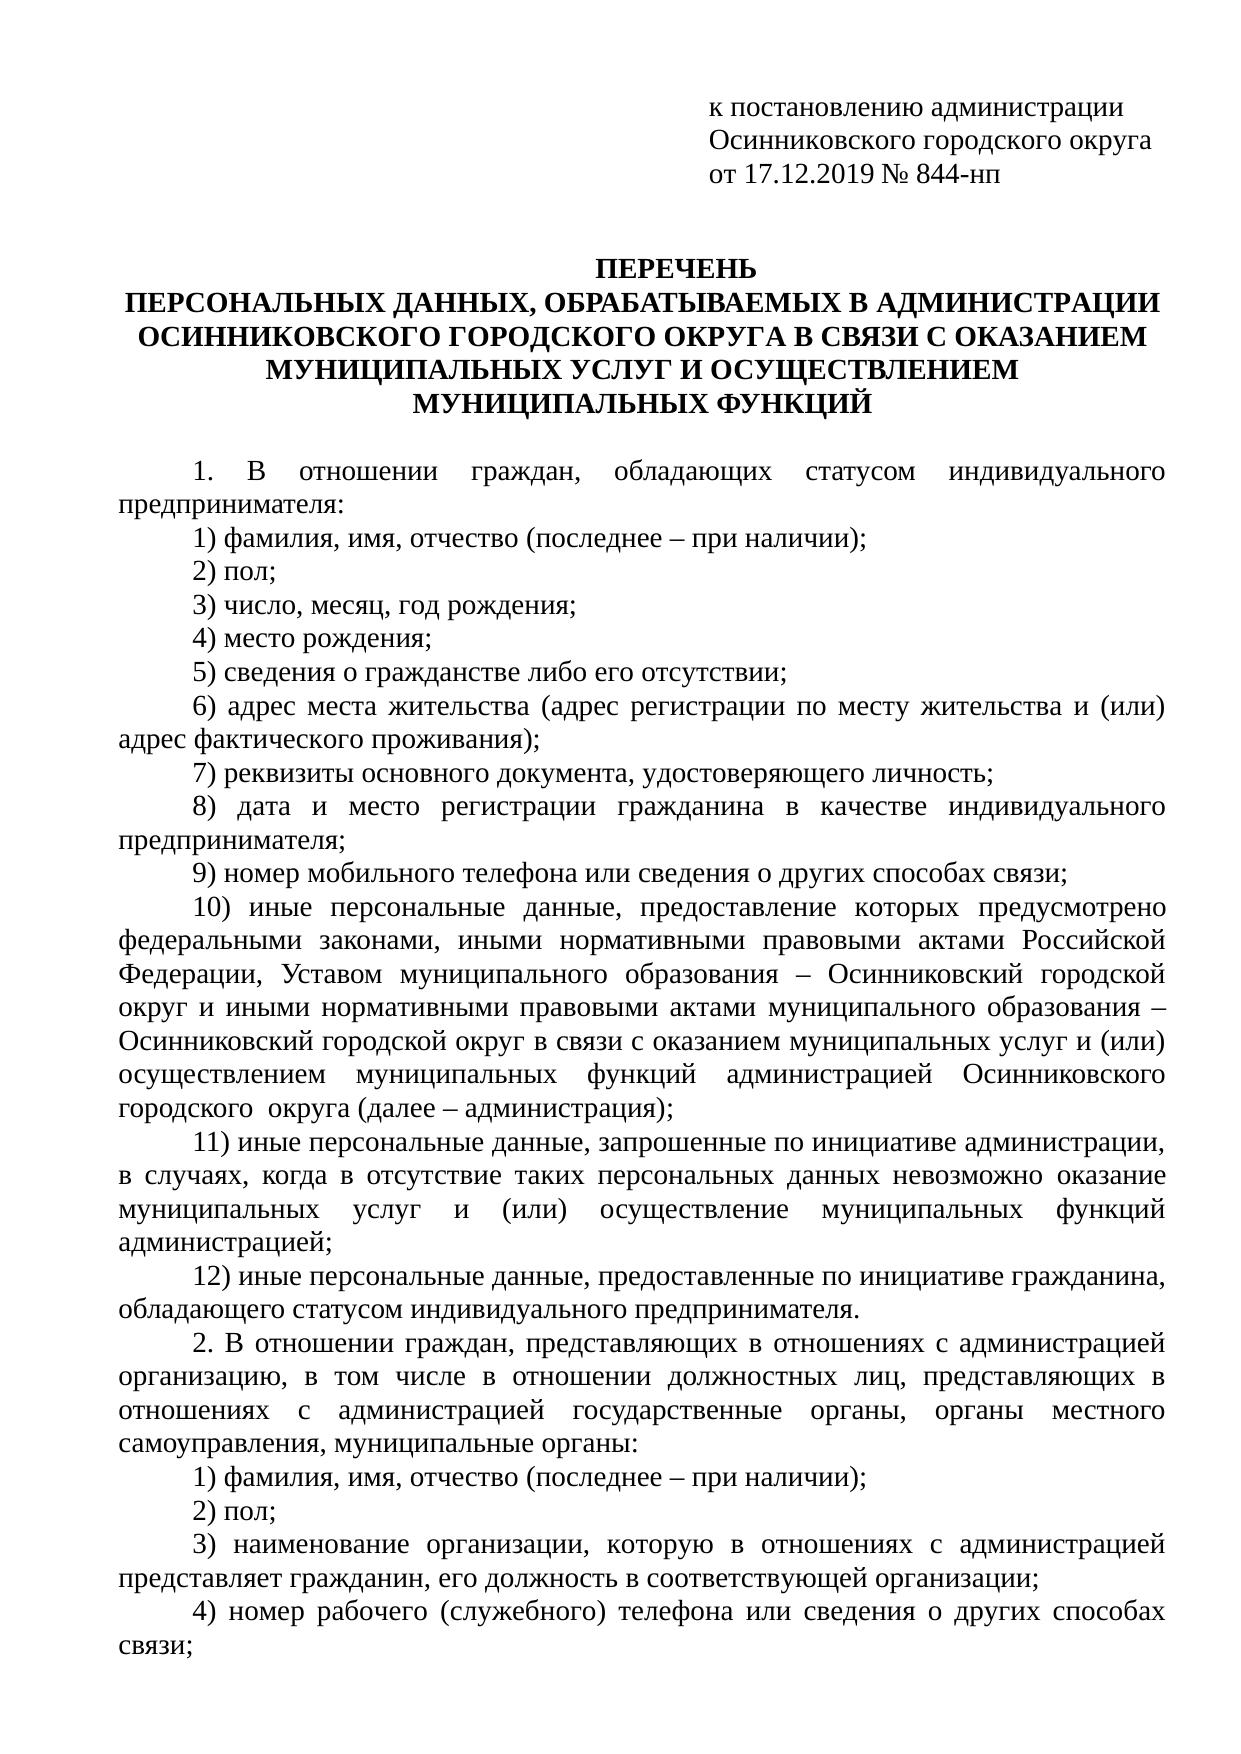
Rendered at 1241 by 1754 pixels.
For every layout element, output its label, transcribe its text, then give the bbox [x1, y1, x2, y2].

text 4) номер рабочего (служебного) телефона или сведения о других способах связи; [118, 1593, 1167, 1660]
text к постановлению администрации [709, 89, 1167, 122]
text 12) иные персональные данные, предоставленные по инициативе гражданина, обладающего статусом индивидуального предпринимателя. [118, 1258, 1167, 1325]
text Осинниковского городского округа [709, 122, 1167, 156]
text 6) адрес места жительства (адрес регистрации по месту жительства и (или) адрес фактического проживания); [118, 688, 1167, 755]
text 1. В отношении граждан, обладающих статусом индивидуального предпринимателя: [118, 453, 1167, 520]
text 3) наименование организации, которую в отношениях с администрацией представляет гражданин, его должность в соответствующей организации; [118, 1526, 1167, 1593]
text от 17.12.2019 № 844-нп [709, 156, 1167, 189]
text 1) фамилия, имя, отчество (последнее – при наличии); [118, 1459, 1167, 1493]
text 4) место рождения; [118, 621, 1167, 654]
text 5) сведения о гражданстве либо его отсутствии; [118, 654, 1167, 688]
text 10) иные персональные данные, предоставление которых предусмотрено федеральными законами, иными нормативными правовыми актами Российской Федерации, Уставом муниципального образования – Осинниковский городской округ и иными нормативными правовыми актами муниципального образования – Осинниковский городской округ в связи с оказанием муниципальных услуг и (или) осуществлением муниципальных функций администрацией Осинниковского городского округа (далее – администрация); [118, 889, 1167, 1124]
text 2) пол; [118, 1493, 1167, 1526]
text 9) номер мобильного телефона или сведения о других способах связи; [118, 855, 1167, 889]
text 2) пол; [118, 553, 1167, 587]
text 8) дата и место регистрации гражданина в качестве индивидуального предпринимателя; [118, 788, 1167, 855]
text ПЕРЕЧЕНЬ ПЕРСОНАЛЬНЫХ ДАННЫХ, ОБРАБАТЫВАЕМЫХ В АДМИНИСТРАЦИИ ОСИННИКОВСКОГО ГОРОДСКОГО ОКРУГА В СВЯЗИ С ОКАЗАНИЕМ МУНИЦИПАЛЬНЫХ УСЛУГ И ОСУЩЕСТВЛЕНИЕМ МУНИЦИПАЛЬНЫХ ФУНКЦИЙ [118, 252, 1167, 419]
text 7) реквизиты основного документа, удостоверяющего личность; [118, 755, 1167, 788]
text 11) иные персональные данные, запрошенные по инициативе администрации, в случаях, когда в отсутствие таких персональных данных невозможно оказание муниципальных услуг и (или) осуществление муниципальных функций администрацией; [118, 1124, 1167, 1258]
text 1) фамилия, имя, отчество (последнее – при наличии); [118, 520, 1167, 553]
text 2. В отношении граждан, представляющих в отношениях с администрацией организацию, в том числе в отношении должностных лиц, представляющих в отношениях с администрацией государственные органы, органы местного самоуправления, муниципальные органы: [118, 1325, 1167, 1459]
text 3) число, месяц, год рождения; [118, 587, 1167, 621]
